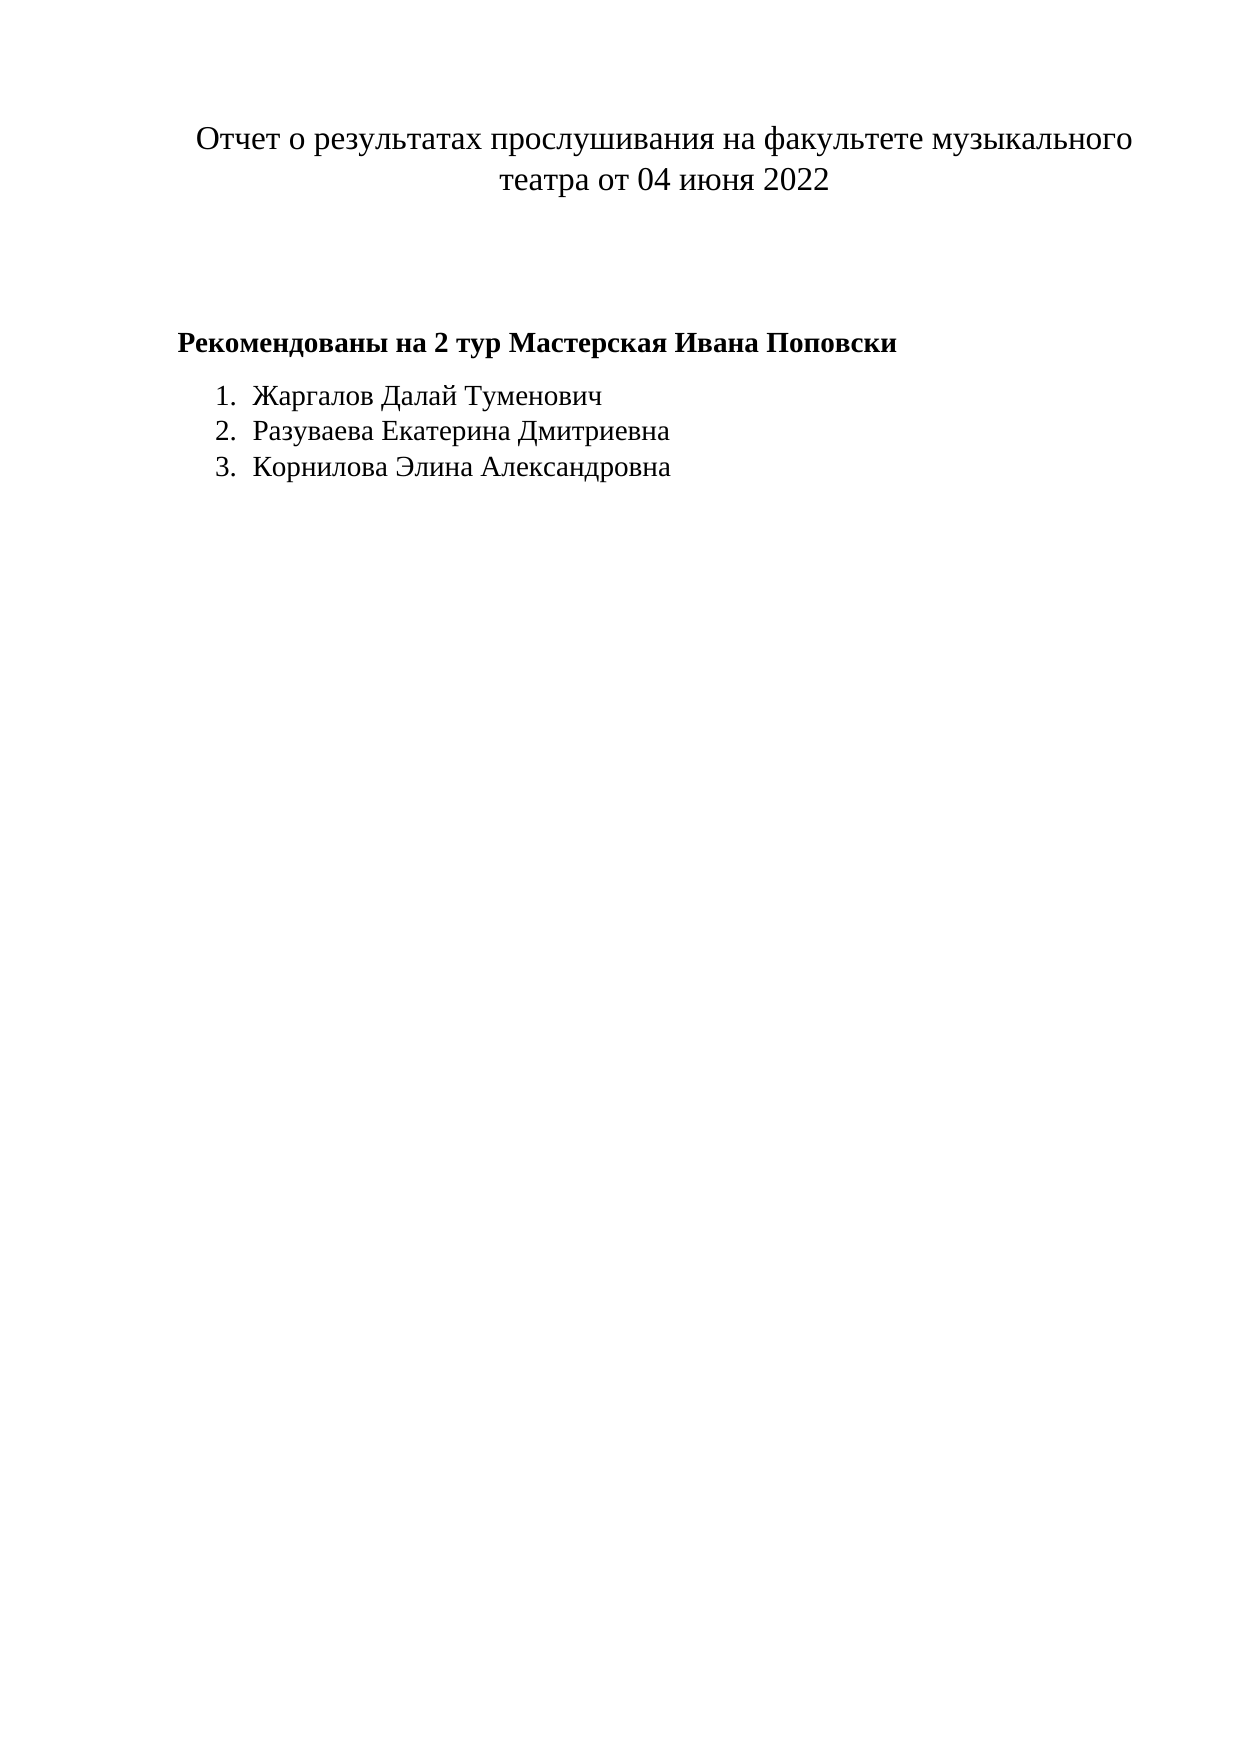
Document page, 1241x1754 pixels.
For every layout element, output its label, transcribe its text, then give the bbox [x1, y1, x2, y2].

list Корнилова Элина Александровна [215, 449, 1152, 482]
list Разуваева Екатерина Дмитриевна [215, 413, 1152, 447]
text Рекомендованы на 2 тур Мастерская Ивана Поповски [177, 326, 1152, 359]
list Жаргалов Далай Туменович [215, 378, 1152, 411]
text Отчет о результатах прослушивания на факультете музыкального театра от 04 июня 2022 [177, 118, 1152, 197]
